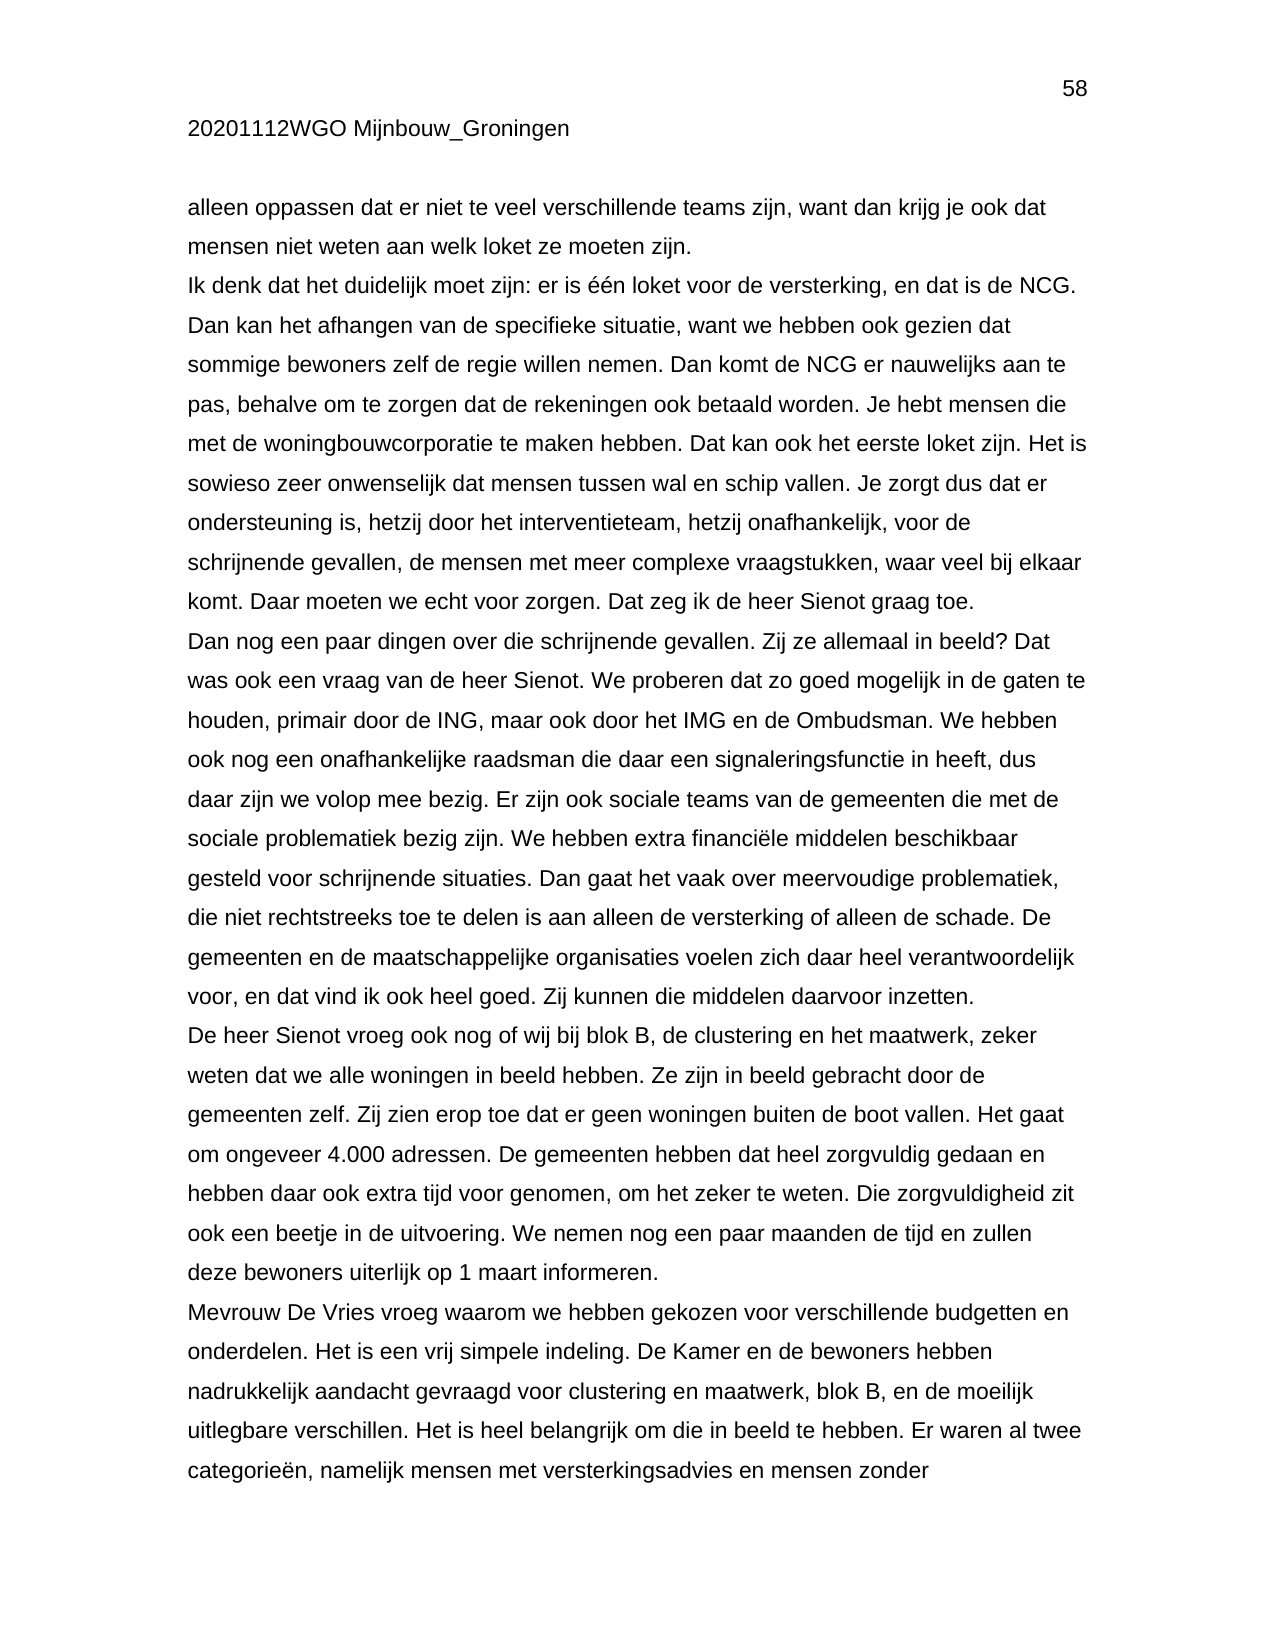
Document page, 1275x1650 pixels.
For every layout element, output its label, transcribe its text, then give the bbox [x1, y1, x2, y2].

text Ik denk dat het duidelijk moet zijn: er is één loket voor de versterking, en dat is de NCG. Dan kan het afhangen van de specifieke situatie, want we hebben ook gezien dat sommige bewoners zelf de regie willen nemen. Dan komt de NCG er nauwelijks aan te pas, behalve om te zorgen dat de rekeningen ook betaald worden. Je hebt mensen die met de woningbouwcorporatie te maken hebben. Dat kan ook het eerste loket zijn. Het is sowieso zeer onwenselijk dat mensen tussen wal en schip vallen. Je zorgt dus dat er ondersteuning is, hetzij door het interventieteam, hetzij onafhankelijk, voor de schrijnende gevallen, de mensen met meer complexe vraagstukken, waar veel bij elkaar komt. Daar moeten we echt voor zorgen. Dat zeg ik de heer Sienot graag toe. [187, 272, 1087, 614]
text Dan nog een paar dingen over die schrijnende gevallen. Zij ze allemaal in beeld? Dat was ook een vraag van de heer Sienot. We proberen dat zo goed mogelijk in de gaten te houden, primair door de ING, maar ook door het IMG en de Ombudsman. We hebben ook nog een onafhankelijke raadsman die daar een signaleringsfunctie in heeft, dus daar zijn we volop mee bezig. Er zijn ook sociale teams van de gemeenten die met de sociale problematiek bezig zijn. We hebben extra financiële middelen beschikbaar gesteld voor schrijnende situaties. Dan gaat het vaak over meervoudige problematiek, die niet rechtstreeks toe te delen is aan alleen de versterking of alleen de schade. De gemeenten en de maatschappelijke organisaties voelen zich daar heel verantwoordelijk voor, en dat vind ik ook heel goed. Zij kunnen die middelen daarvoor inzetten. [187, 628, 1087, 1009]
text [187, 193, 1087, 259]
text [187, 1299, 1087, 1483]
text De heer Sienot vroeg ook nog of wij bij blok B, de clustering en het maatwerk, zeker weten dat we alle woningen in beeld hebben. Ze zijn in beeld gebracht door de gemeenten zelf. Zij zien erop toe dat er geen woningen buiten de boot vallen. Het gaat om ongeveer 4.000 adressen. De gemeenten hebben dat heel zorgvuldig gedaan en hebben daar ook extra tijd voor genomen, om het zeker te weten. Die zorgvuldigheid zit ook een beetje in de uitvoering. We nemen nog een paar maanden de tijd en zullen deze bewoners uiterlijk op 1 maart informeren. [187, 1022, 1087, 1286]
